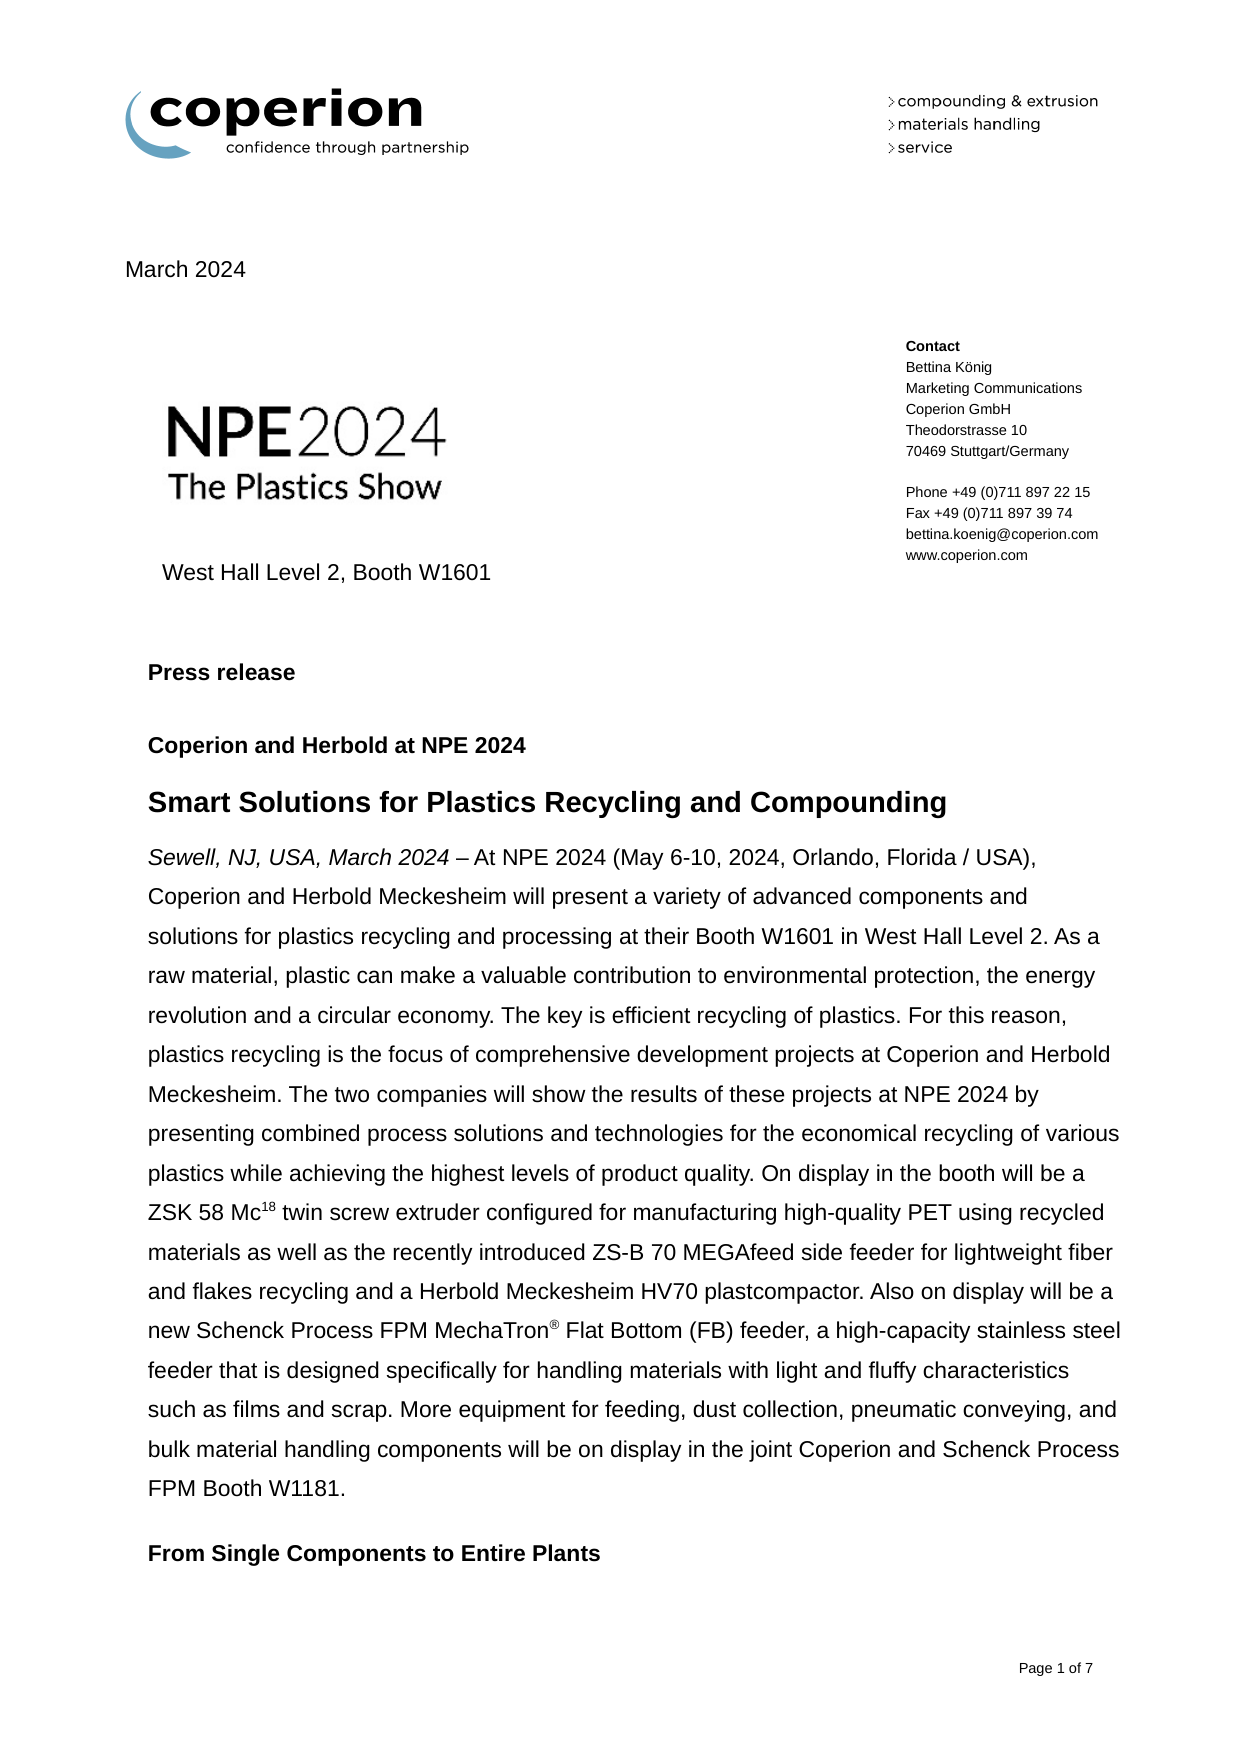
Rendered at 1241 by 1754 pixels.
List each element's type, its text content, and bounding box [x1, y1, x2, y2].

picture [887, 87, 1101, 160]
text Coperion and Herbold at NPE 2024 [148, 732, 1122, 759]
text Smart Solutions for Plastics Recycling and Compounding [148, 785, 1122, 819]
picture [124, 87, 470, 160]
text Sewell, NJ, USA, March 2024 – At NPE 2024 (May 6-10, 2024, Orlando, Florida / USA), Coperion and Herbold Meckesheim will present a variety of advanced components and solutions for plastics recycling and processing at their Booth W1601 in West Hall Level 2. As a raw material, plastic can make a valuable contribution to environmental protection, the energy revolution and a circular economy. The key is efficient recycling of plastics. For this reason, plastics recycling is the focus of comprehensive development projects at Coperion and Herbold Meckesheim. The two companies will show the results of these projects at NPE 2024 by presenting combined process solutions and technologies for the economical recycling of various plastics while achieving the highest levels of product quality. On display in the booth will be a ZSK 58 Mc18 twin screw extruder configured for manufacturing high-quality PET using recycled materials as well as the recently introduced ZS-B 70 MEGAfeed side feeder for lightweight fiber and flakes recycling and a Herbold Meckesheim HV70 plastcompactor. Also on display will be a new Schenck Process FPM MechaTron® Flat Bottom (FB) feeder, a high-capacity stainless steel feeder that is designed specifically for handling materials with light and fluffy characteristics such as films and scrap. More equipment for feeding, dust collection, pneumatic conveying, and bulk material handling components will be on display in the joint Coperion and Schenck Process FPM Booth W1181. [148, 844, 1122, 1502]
text Press release [148, 659, 1122, 685]
table_header [148, 335, 1203, 585]
text From Single Components to Entire Plants [148, 1540, 1122, 1566]
picture [161, 401, 472, 514]
